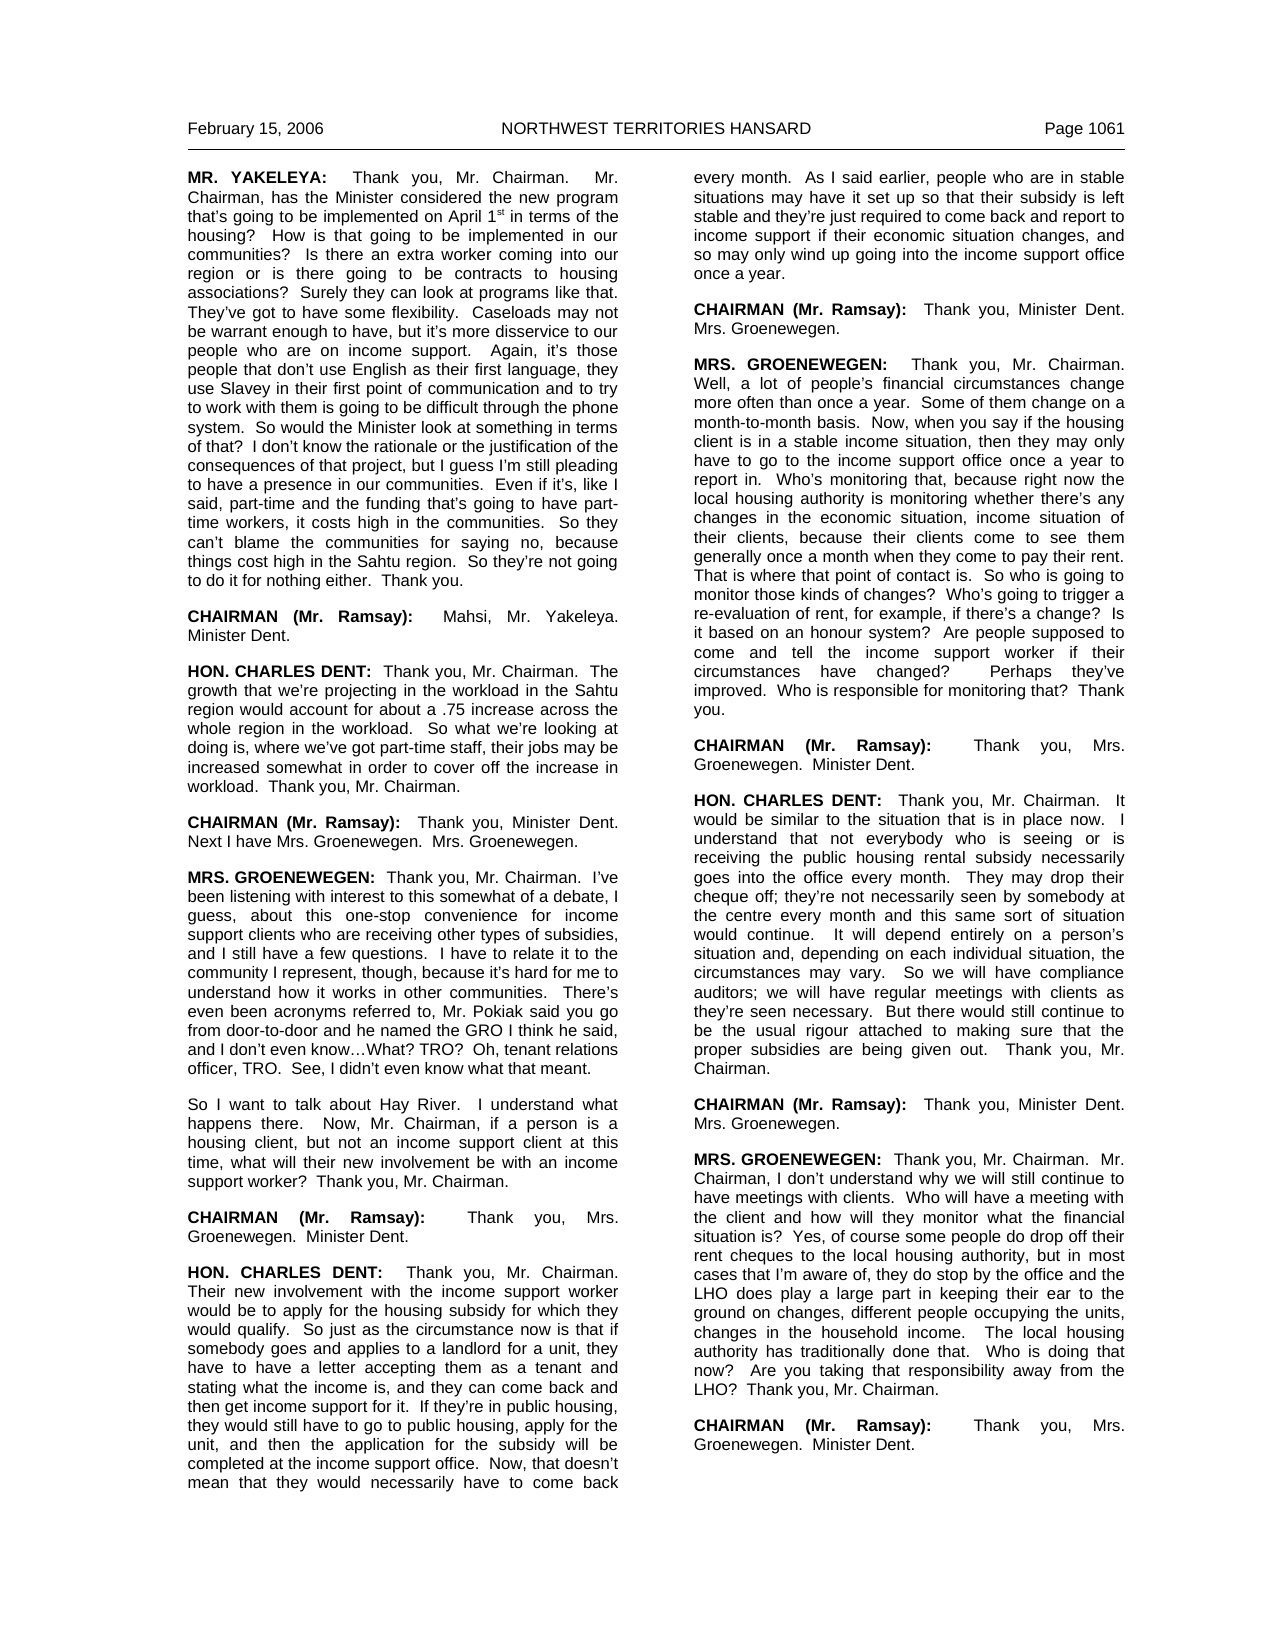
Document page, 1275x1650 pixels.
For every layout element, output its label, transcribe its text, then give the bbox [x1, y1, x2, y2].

text CHAIRMAN (Mr. Ramsay): Thank you, Minister Dent. Mrs. Groenewegen. [694, 1095, 1125, 1133]
text HON. CHARLES DENT: Thank you, Mr. Chairman. It would be similar to the situation that is in place now. I understand that not everybody who is seeing or is receiving the public housing rental subsidy necessarily goes into the office every month. They may drop their cheque off; they’re not necessarily seen by somebody at the centre every month and this same sort of situation would continue. It will depend entirely on a person’s situation and, depending on each individual situation, the circumstances may vary. So we will have compliance auditors; we will have regular meetings with clients as they’re seen necessary. But there would still continue to be the usual rigour attached to making sure that the proper subsidies are being given out. Thank you, Mr. Chairman. [694, 791, 1125, 1078]
text CHAIRMAN (Mr. Ramsay): Thank you, Minister Dent. Mrs. Groenewegen. [694, 300, 1125, 338]
text MRS. GROENEWEGEN: Thank you, Mr. Chairman. I’ve been listening with interest to this somewhat of a debate, I guess, about this one-stop convenience for income support clients who are receiving other types of subsidies, and I still have a few questions. I have to relate it to the community I represent, though, because it’s hard for me to understand how it works in other communities. There’s even been acronyms referred to, Mr. Pokiak said you go from door-to-door and he named the GRO I think he said, and I don’t even know…What? TRO? Oh, tenant relations officer, TRO. See, I didn’t even know what that meant. [187, 867, 619, 1078]
text HON. CHARLES DENT: Thank you, Mr. Chairman. The growth that we’re projecting in the workload in the Sahtu region would account for about a .75 increase across the whole region in the workload. So what we’re looking at doing is, where we’ve got part-time staff, their jobs may be increased somewhat in order to cover off the increase in workload. Thank you, Mr. Chairman. [187, 662, 619, 796]
text So I want to talk about . I understand what happens there. Now, Mr. Chairman, if a person is a housing client, but not an income support client at this time, what will their new involvement be with an income support worker? Thank you, Mr. Chairman. [187, 1095, 619, 1191]
text CHAIRMAN (Mr. Ramsay): Thank you, Minister Dent. Next I have Mrs. Groenewegen. Mrs. Groenewegen. [187, 812, 619, 851]
text CHAIRMAN (Mr. Ramsay): Thank you, Mrs. Groenewegen. Minister Dent. [694, 1416, 1125, 1454]
text MR. YAKELEYA: Thank you, Mr. Chairman. Mr. Chairman, has the Minister considered the new program that’s going to be implemented on April 1st in terms of the housing? How is that going to be implemented in our communities? Is there an extra worker coming into our region or is there going to be contracts to housing associations? Surely they can look at programs like that. They’ve got to have some flexibility. Caseloads may not be warrant enough to have, but it’s more disservice to our people who are on income support. Again, it’s those people that don’t use English as their first language, they use Slavey in their first point of communication and to try to work with them is going to be difficult through the phone system. So would the Minister look at something in terms of that? I don’t know the rationale or the justification of the consequences of that project, but I guess I’m still pleading to have a presence in our communities. Even if it’s, like I said, part-time and the funding that’s going to have part-time workers, it costs high in the communities. So they can’t blame the communities for saying no, because things cost high in the Sahtu region. So they’re not going to do it for nothing either. Thank you. [187, 168, 619, 590]
text HON. CHARLES DENT: Thank you, Mr. Chairman. Their new involvement with the income support worker would be to apply for the housing subsidy for which they would qualify. So just as the circumstance now is that if somebody goes and applies to a landlord for a unit, they have to have a letter accepting them as a tenant and stating what the income is, and they can come back and then get income support for it. If they’re in public housing, they would still have to go to public housing, apply for the unit, and then the application for the subsidy will be completed at the income support office. Now, that doesn’t mean that they would necessarily have to come back every month. As I said earlier, people who are in stable situations may have it set up so that their subsidy is left stable and they’re just required to come back and report to income support if their economic situation changes, and so may only wind up going into the income support office once a year. [187, 1262, 619, 1492]
text MRS. GROENEWEGEN: Thank you, Mr. Chairman. Mr. Chairman, I don’t understand why we will still continue to have meetings with clients. Who will have a meeting with the client and how will they monitor what the financial situation is? Yes, of course some people do drop off their rent cheques to the local housing authority, but in most cases that I’m aware of, they do stop by the office and the LHO does play a large part in keeping their ear to the ground on changes, different people occupying the units, changes in the household income. The local housing authority has traditionally done that. Who is doing that now? Are you taking that responsibility away from the LHO? Thank you, Mr. Chairman. [694, 1150, 1125, 1399]
text CHAIRMAN (Mr. Ramsay): Thank you, Mrs. Groenewegen. Minister Dent. [187, 1207, 619, 1246]
text CHAIRMAN (Mr. Ramsay): Thank you, Mrs. Groenewegen. Minister Dent. [694, 736, 1125, 774]
text MRS. GROENEWEGEN: Thank you, Mr. Chairman. Well, a lot of people’s financial circumstances change more often than once a year. Some of them change on a month-to-month basis. Now, when you say if the housing client is in a stable income situation, then they may only have to go to the income support office once a year to report in. Who’s monitoring that, because right now the local housing authority is monitoring whether there’s any changes in the economic situation, income situation of their clients, because their clients come to see them generally once a month when they come to pay their rent. That is where that point of contact is. So who is going to monitor those kinds of changes? Who’s going to trigger a re-evaluation of rent, for example, if there’s a change? Is it based on an honour system? Are people supposed to come and tell the income support worker if their circumstances have changed? Perhaps they’ve improved. Who is responsible for monitoring that? Thank you. [694, 355, 1125, 719]
text CHAIRMAN (Mr. Ramsay): Mahsi, Mr. Yakeleya. Minister Dent. [187, 607, 619, 645]
